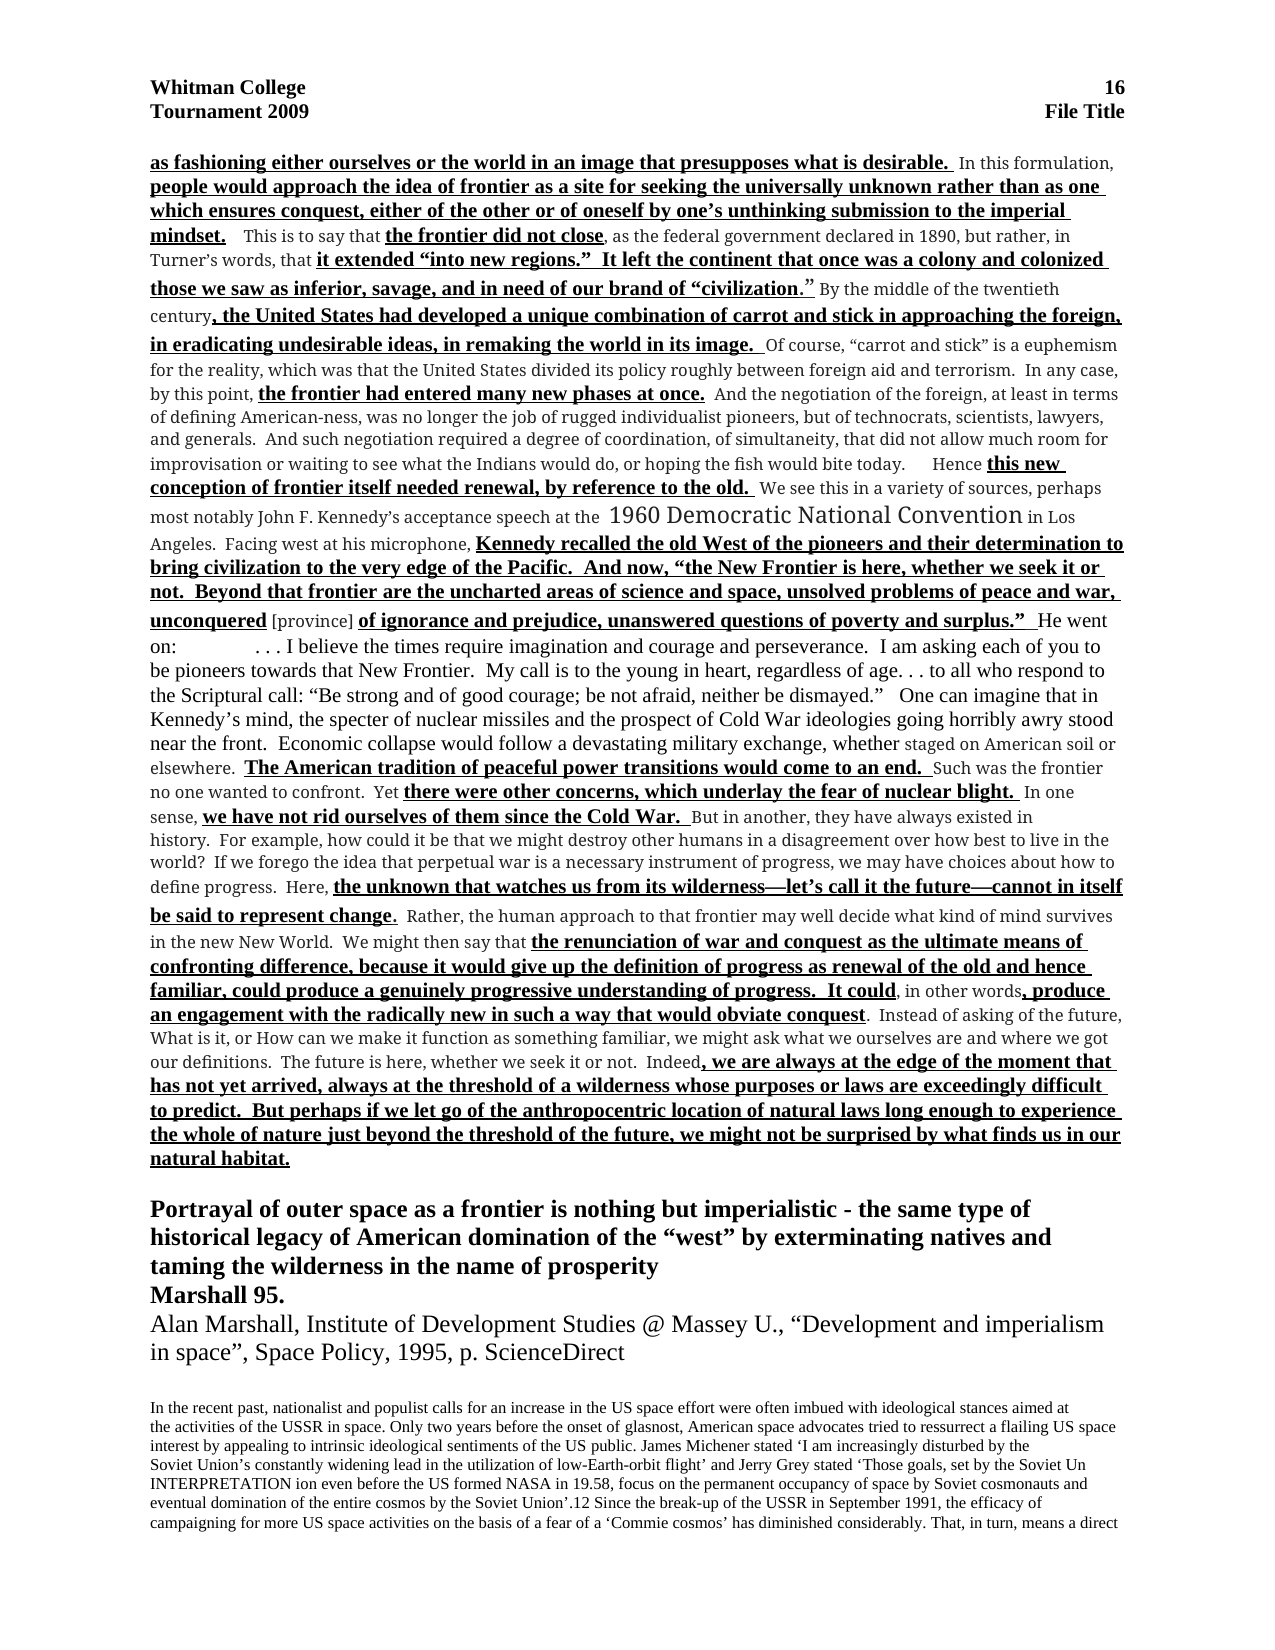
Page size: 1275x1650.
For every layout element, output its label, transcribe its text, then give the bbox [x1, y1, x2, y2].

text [150, 1397, 1125, 1532]
text Marshall 95. [150, 1280, 1125, 1309]
text Portrayal of outer space as a frontier is nothing but imperialistic - the same type of historical legacy of American domination of the “west” by exterminating natives and taming the wilderness in the name of prosperity [150, 1194, 1125, 1280]
text Alan Marshall, Institute of Development Studies @ Massey U., “Development and imperialism in space”, Space Policy, 1995, p. ScienceDirect [150, 1309, 1125, 1366]
